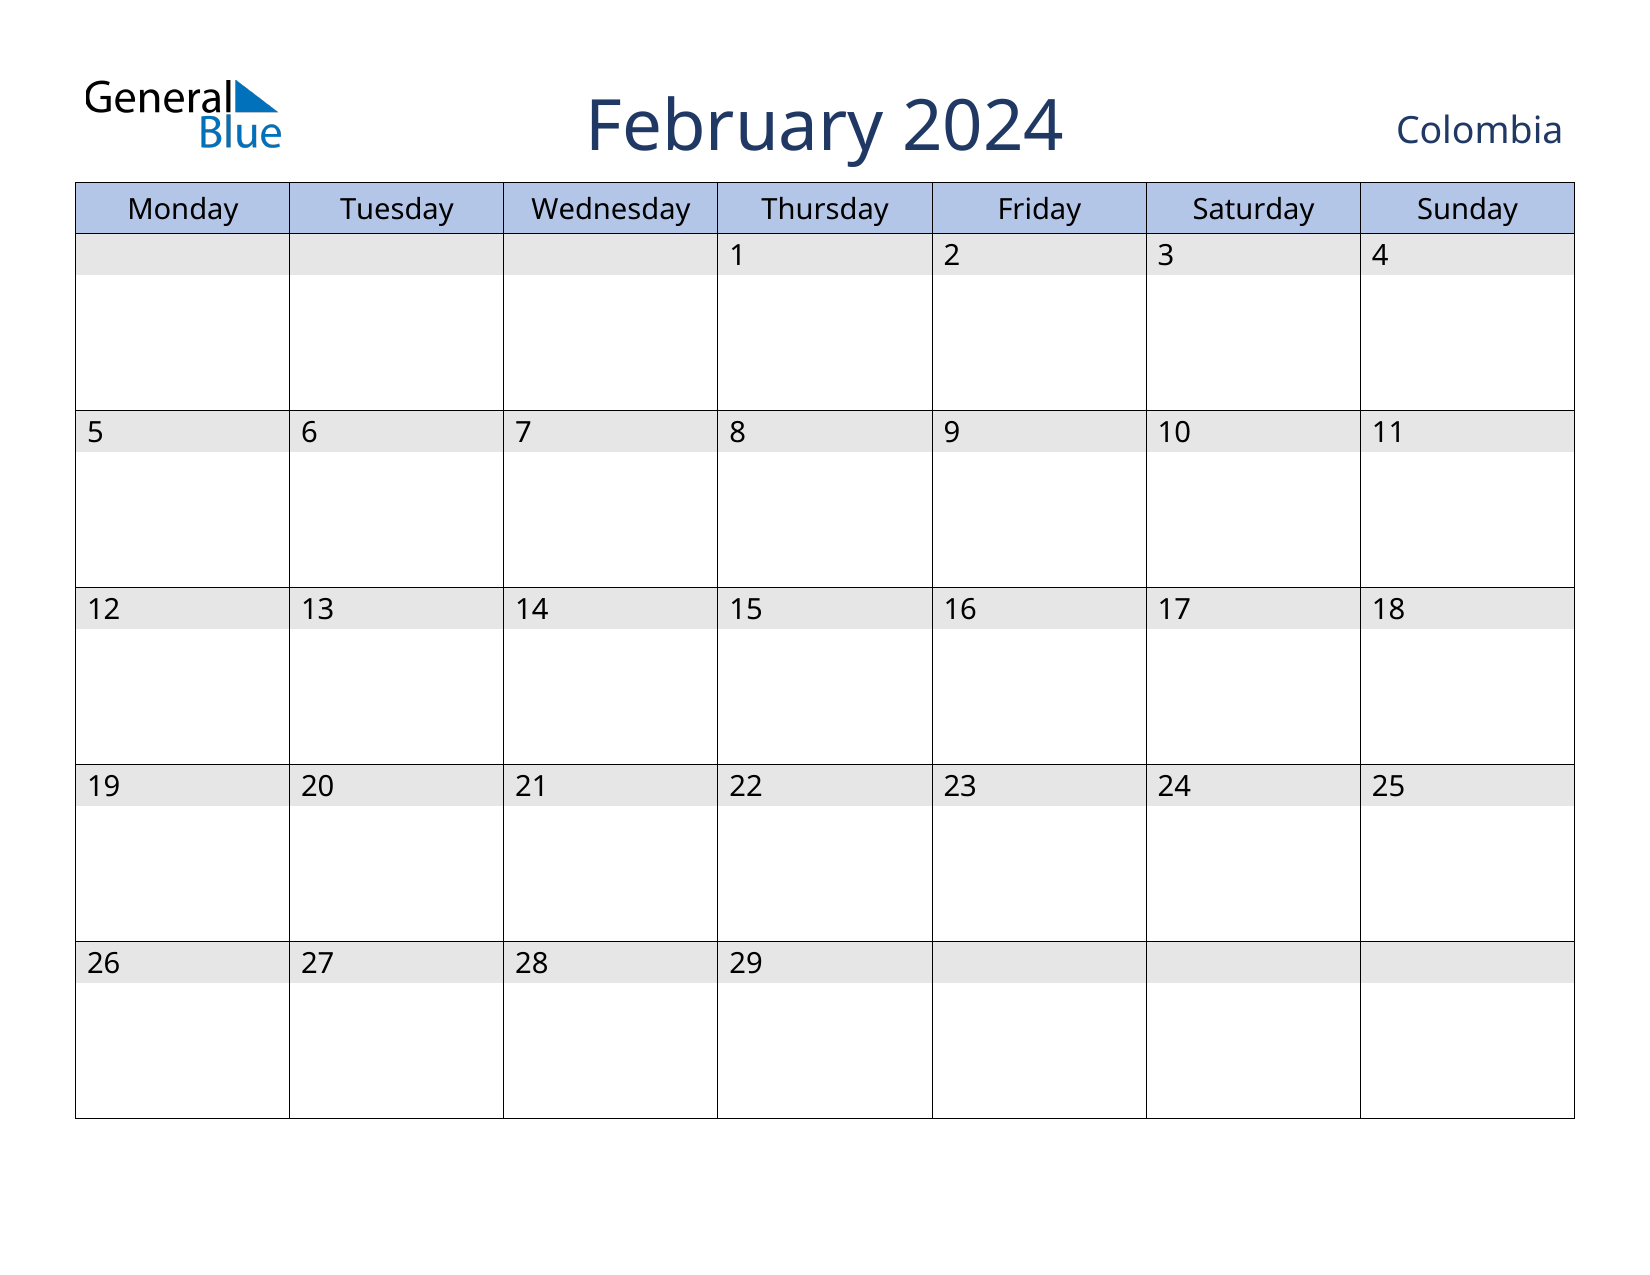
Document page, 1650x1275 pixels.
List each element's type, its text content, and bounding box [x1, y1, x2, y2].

table_cell [1147, 275, 1360, 410]
table_cell [504, 234, 717, 275]
table_cell 22 [718, 765, 932, 806]
table_cell 4 [1361, 234, 1574, 275]
table_cell 1 [718, 234, 932, 275]
table_cell [1147, 942, 1360, 983]
table_header Colombia [1146, 75, 1574, 182]
table_cell [1361, 452, 1574, 587]
table_cell 20 [290, 765, 503, 806]
table_cell 27 [290, 942, 503, 983]
table_cell [933, 806, 1146, 941]
table_cell 9 [933, 411, 1146, 452]
table_cell [76, 452, 289, 587]
table_cell 5 [76, 411, 289, 452]
table_cell 17 [1147, 588, 1360, 629]
table_cell [290, 234, 503, 275]
table_cell [718, 275, 932, 410]
table_cell 21 [504, 765, 717, 806]
table_cell 15 [718, 588, 932, 629]
table_cell 19 [76, 765, 289, 806]
table_cell 12 [76, 588, 289, 629]
picture [86, 80, 281, 148]
table_cell [1361, 983, 1574, 1118]
table_cell 26 [76, 942, 289, 983]
table_cell 18 [1361, 588, 1574, 629]
table_cell 8 [718, 411, 932, 452]
table_cell 23 [933, 765, 1146, 806]
table_header February 2024 [504, 75, 1146, 182]
table_cell [290, 629, 503, 764]
table_cell Thursday [718, 183, 932, 233]
table_cell [933, 275, 1146, 410]
table_cell [718, 983, 932, 1118]
table_cell 16 [933, 588, 1146, 629]
table_cell [504, 983, 717, 1118]
table_cell Wednesday [504, 183, 717, 233]
table_cell [1361, 942, 1574, 983]
table_cell 2 [933, 234, 1146, 275]
table_cell Sunday [1361, 183, 1574, 233]
table_cell [1361, 629, 1574, 764]
table_cell [933, 452, 1146, 587]
table_cell [504, 629, 717, 764]
table_cell [933, 629, 1146, 764]
table_cell [76, 234, 289, 275]
table_cell [76, 983, 289, 1118]
table_cell [290, 452, 503, 587]
table_cell [718, 629, 932, 764]
table_cell Monday [76, 183, 289, 233]
table_cell [290, 806, 503, 941]
table_cell 10 [1147, 411, 1360, 452]
table_cell 29 [718, 942, 932, 983]
table_cell 24 [1147, 765, 1360, 806]
table_cell [1361, 275, 1574, 410]
table_cell [290, 983, 503, 1118]
table_cell [76, 806, 289, 941]
table_cell [290, 275, 503, 410]
table_cell [1147, 629, 1360, 764]
table_cell 11 [1361, 411, 1574, 452]
table_cell [504, 275, 717, 410]
table_cell Friday [933, 183, 1146, 233]
table_cell [76, 275, 289, 410]
table_cell 14 [504, 588, 717, 629]
table_cell [504, 806, 717, 941]
table_cell 13 [290, 588, 503, 629]
table_cell [1361, 806, 1574, 941]
table_cell [718, 452, 932, 587]
table_cell 7 [504, 411, 717, 452]
table_cell 28 [504, 942, 717, 983]
table_cell [718, 806, 932, 941]
table_cell [504, 452, 717, 587]
table_cell [1147, 806, 1360, 941]
table_header [76, 75, 503, 182]
table_cell [1147, 983, 1360, 1118]
table_cell 6 [290, 411, 503, 452]
table_cell 25 [1361, 765, 1574, 806]
table_cell 3 [1147, 234, 1360, 275]
table_cell [933, 942, 1146, 983]
table_cell [76, 629, 289, 764]
table_cell Saturday [1147, 183, 1360, 233]
table_cell [933, 983, 1146, 1118]
table_cell Tuesday [290, 183, 503, 233]
table_cell [1147, 452, 1360, 587]
